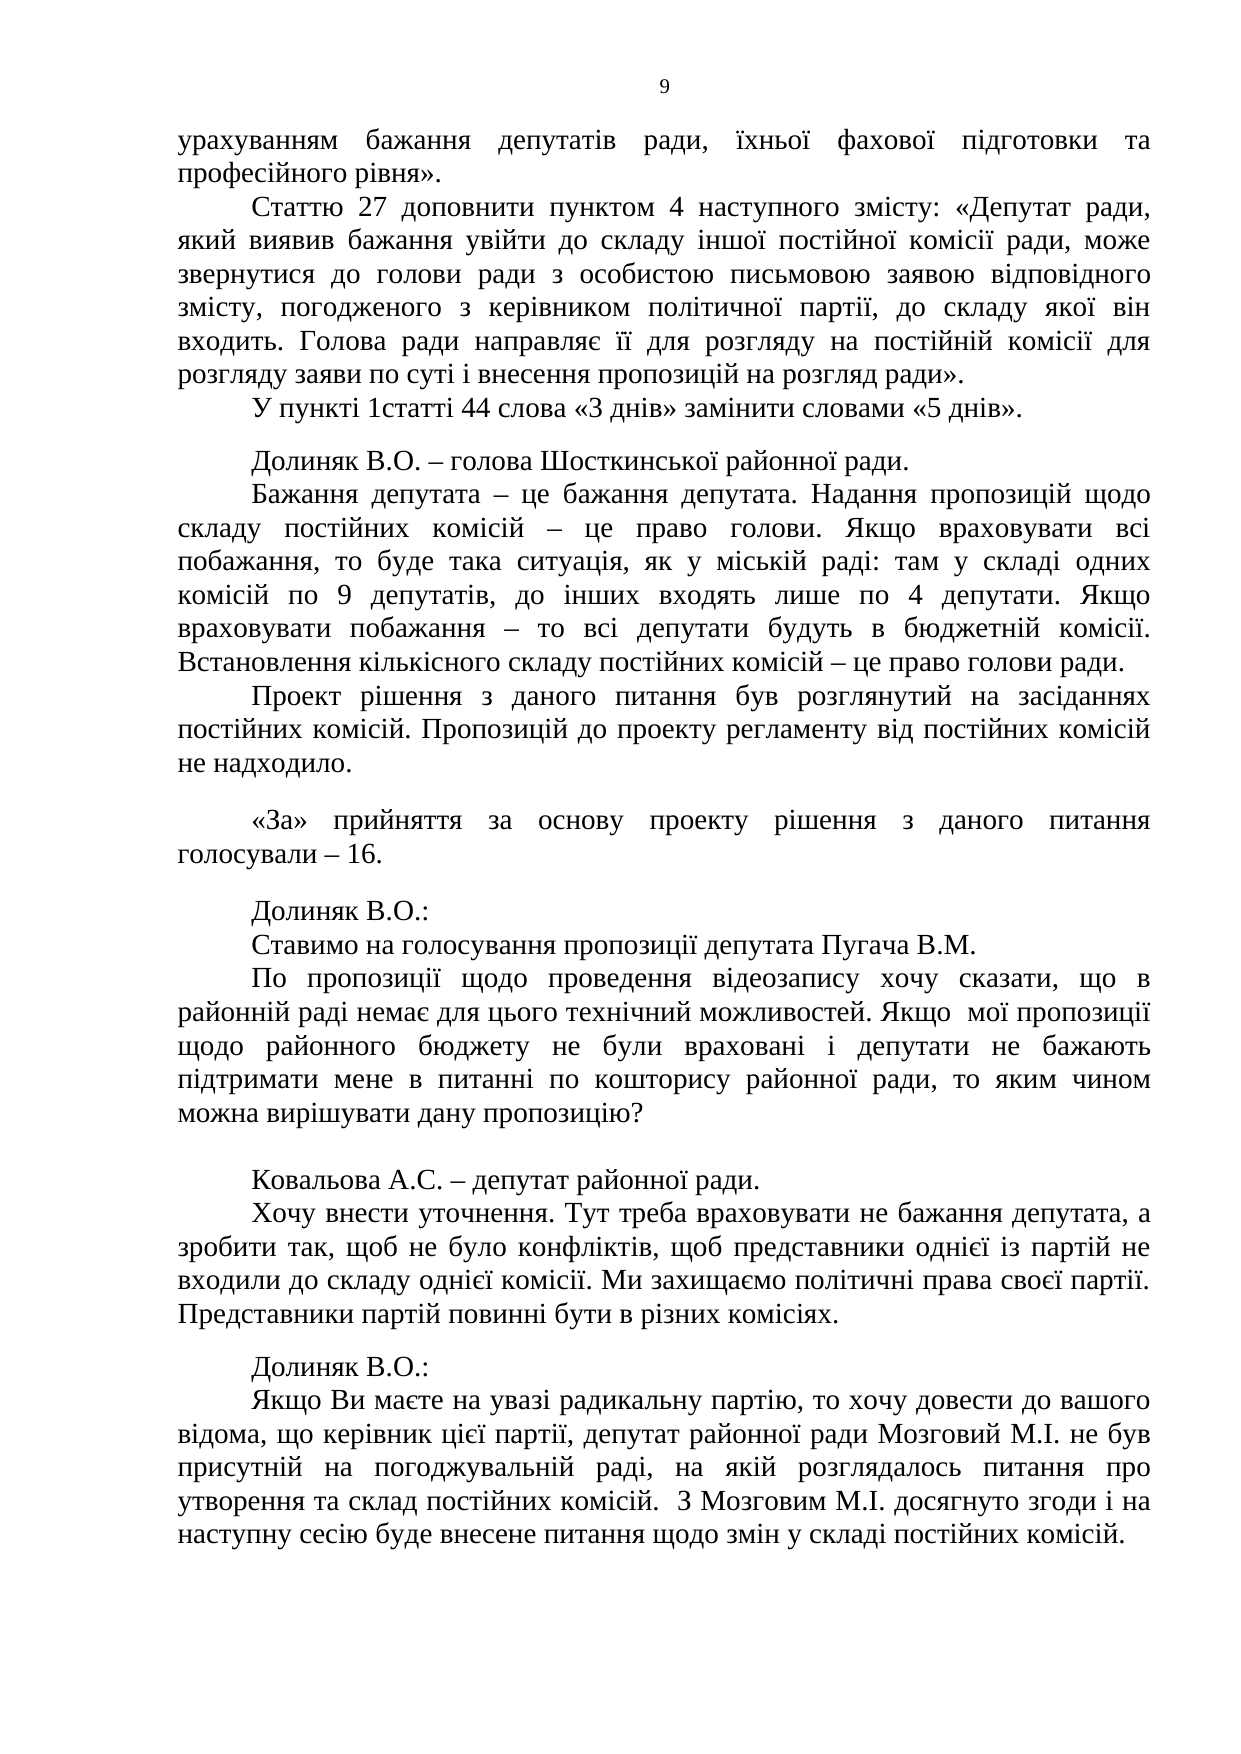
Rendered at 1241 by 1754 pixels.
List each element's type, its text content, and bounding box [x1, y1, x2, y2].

title Хочу внести уточнення. Тут треба враховувати не бажання депутата, а зробити так, щоб не було конфліктів, щоб представники однієї із партій не входили до складу однієї комісії. Ми захищаємо політичні права своєї партії. Представники партій повинні бути в різних комісіях. [177, 1195, 1152, 1329]
text Долиняк В.О. – голова Шосткинської районної ради. [177, 443, 1152, 476]
title Проект рішення з даного питання був розглянутий на засіданнях постійних комісій. Пропозицій до проекту регламенту від постійних комісій не надходило. [177, 678, 1152, 778]
title Ковальова А.С. – депутат районної ради. [177, 1162, 1152, 1195]
title Статтю 27 доповнити пунктом 4 наступного змісту: «Депутат ради, який виявив бажання увійти до складу іншої постійної комісії ради, може звернутися до голови ради з особистою письмовою заявою відповідного змісту, погодженого з керівником політичної партії, до складу якої він входить. Голова ради направляє її для розгляду на постійній комісії для розгляду заяви по суті і внесення пропозицій на розгляд ради». [177, 189, 1152, 390]
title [177, 122, 1152, 189]
title «За» прийняття за основу проекту рішення з даного питання голосували – 16. [177, 802, 1152, 869]
title По пропозиції щодо проведення відеозапису хочу сказати, що в районній раді немає для цього технічний можливостей. Якщо мої пропозиції щодо районного бюджету не були враховані і депутати не бажають підтримати мене в питанні по кошторису районної ради, то яким чином можна вирішувати дану пропозицію? [177, 961, 1152, 1128]
title Долиняк В.О.: [177, 1349, 1152, 1382]
title Ставимо на голосування пропозиції депутата Пугача В.М. [177, 927, 1152, 961]
title Якщо Ви маєте на увазі радикальну партію, то хочу довести до вашого відома, що керівник цієї партії, депутат районної ради Мозговий М.І. не був присутній на погоджувальній раді, на якій розглядалось питання про утворення та склад постійних комісій. З Мозговим М.І. досягнуто згоди і на наступну сесію буде внесене питання щодо змін у складі постійних комісій. [177, 1382, 1152, 1550]
title У пункті 1статті 44 слова «3 днів» замінити словами «5 днів». [177, 390, 1152, 424]
text Бажання депутата – це бажання депутата. Надання пропозицій щодо складу постійних комісій – це право голови. Якщо враховувати всі побажання, то буде така ситуація, як у міській раді: там у складі одних комісій по 9 депутатів, до інших входять лише по 4 депутати. Якщо враховувати побажання – то всі депутати будуть в бюджетній комісії. Встановлення кількісного складу постійних комісій – це право голови ради. [177, 476, 1152, 678]
title Долиняк В.О.: [177, 893, 1152, 927]
